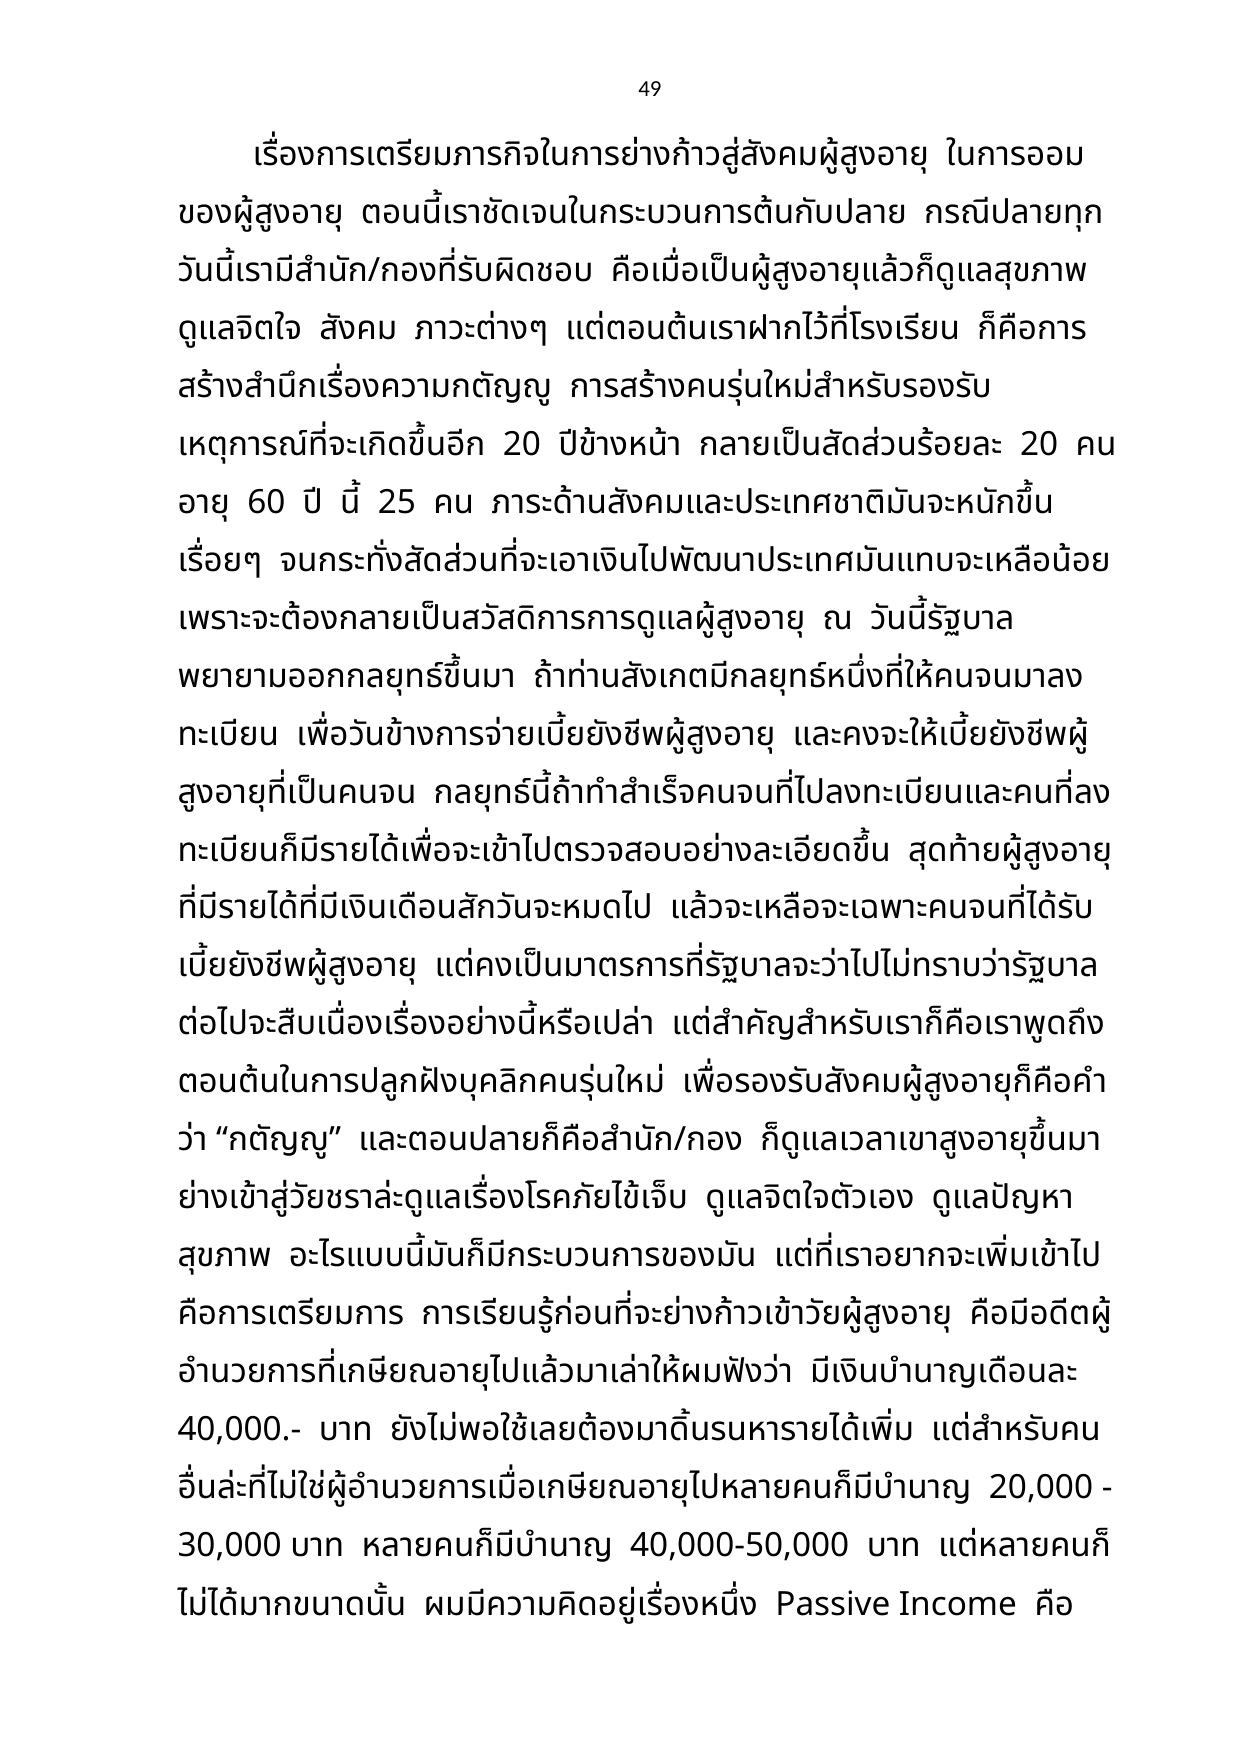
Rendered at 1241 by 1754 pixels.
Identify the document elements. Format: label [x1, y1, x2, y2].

text [177, 130, 1122, 1630]
